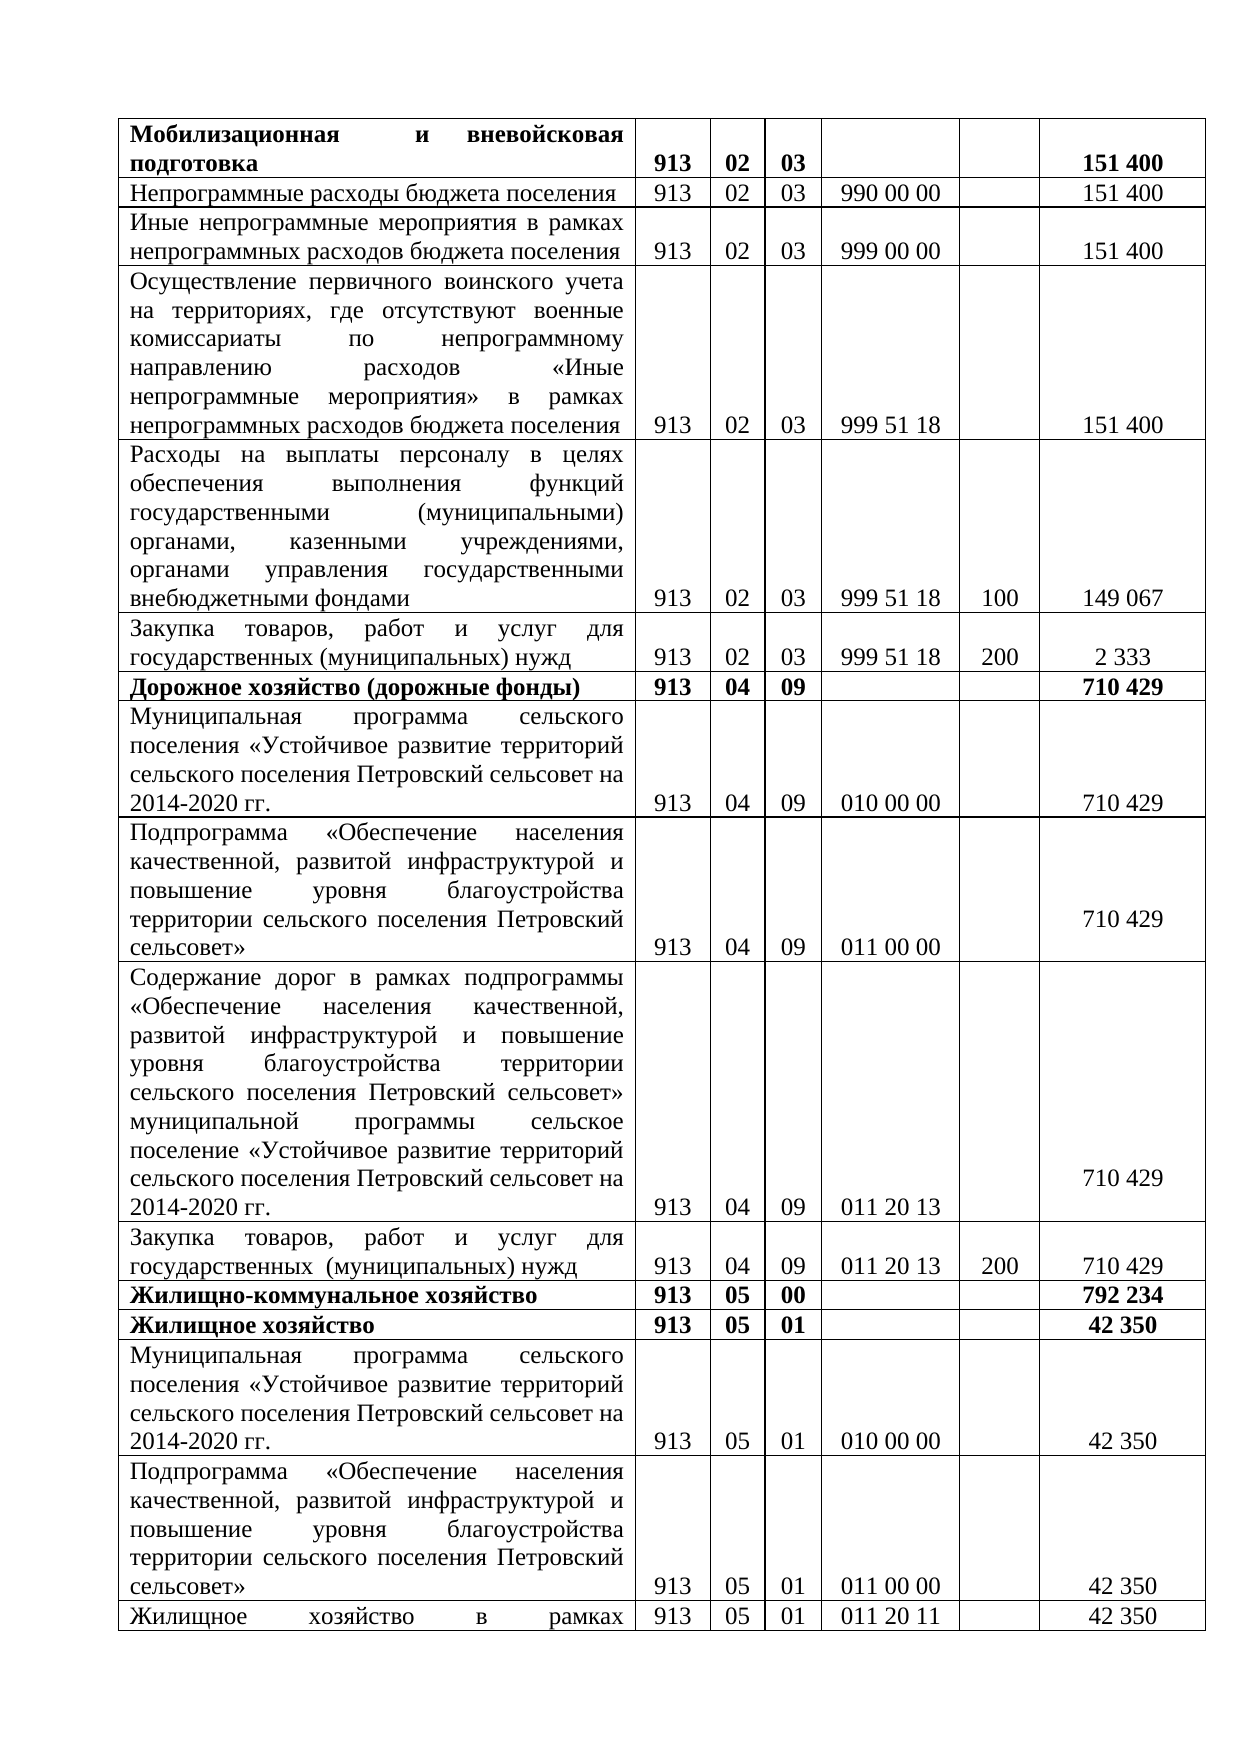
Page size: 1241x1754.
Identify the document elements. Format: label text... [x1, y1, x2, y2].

table_cell 03 [766, 266, 821, 438]
table_cell 011 20 13 [822, 962, 959, 1221]
table_cell 151 400 [1040, 178, 1205, 206]
table_cell 151 400 [1040, 208, 1205, 265]
table_cell 42 350 [1040, 1456, 1205, 1600]
table_cell Осуществление первичного воинского учета на территориях, где отсутствуют военные комиссариаты по непрограммному направлению расходов «Иные непрограммные мероприятия» в рамках непрограммных расходов бюджета поселения [119, 266, 635, 438]
table_cell 011 00 00 [822, 818, 959, 961]
table_cell Подпрограмма «Обеспечение населения качественной, развитой инфраструктурой и повышение уровня благоустройства территории сельского поселения Петровский сельсовет» [119, 1456, 635, 1600]
table_cell 42 350 [1040, 1601, 1205, 1630]
table_cell Подпрограмма «Обеспечение населения качественной, развитой инфраструктурой и повышение уровня благоустройства территории сельского поселения Петровский сельсовет» [119, 818, 635, 961]
table_cell 05 [711, 1310, 764, 1339]
table_cell [960, 818, 1039, 961]
table_cell 02 [711, 266, 764, 438]
table_cell 04 [711, 672, 764, 700]
table_cell Непрограммные расходы бюджета поселения [119, 178, 635, 206]
table_cell 09 [766, 962, 821, 1221]
table_cell [960, 1456, 1039, 1600]
table_cell 00 [766, 1281, 821, 1309]
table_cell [119, 1601, 635, 1630]
table_cell 04 [711, 701, 764, 816]
table_cell 01 [766, 1340, 821, 1455]
table_cell [960, 1340, 1039, 1455]
table_cell 913 [636, 440, 710, 612]
table_cell [960, 178, 1039, 206]
table_cell 02 [711, 208, 764, 265]
table_cell 913 [636, 962, 710, 1221]
table_cell 03 [766, 613, 821, 671]
table_cell 913 [636, 1222, 710, 1279]
table_cell 710 429 [1040, 701, 1205, 816]
table_cell 04 [711, 1222, 764, 1279]
table_cell 200 [960, 1222, 1039, 1279]
table_cell 710 429 [1040, 1222, 1205, 1279]
table_cell 792 234 [1040, 1281, 1205, 1309]
table_cell [960, 266, 1039, 438]
table_cell 09 [766, 818, 821, 961]
table_cell 913 [636, 613, 710, 671]
table_cell [960, 1310, 1039, 1339]
table_cell 151 400 [1040, 119, 1205, 177]
table_cell 010 00 00 [822, 701, 959, 816]
table_cell 999 51 18 [822, 266, 959, 438]
table_cell 710 429 [1040, 962, 1205, 1221]
table_cell 03 [766, 208, 821, 265]
table_cell 05 [711, 1601, 764, 1630]
table_cell [960, 962, 1039, 1221]
table_cell [960, 1601, 1039, 1630]
table_cell 149 067 [1040, 440, 1205, 612]
table_cell Жилищное хозяйство [119, 1310, 635, 1339]
table_cell 03 [766, 178, 821, 206]
table_cell [822, 1281, 959, 1309]
table_cell 100 [960, 440, 1039, 612]
table_cell 710 429 [1040, 818, 1205, 961]
table_cell 913 [636, 1456, 710, 1600]
table_cell 200 [960, 613, 1039, 671]
table_cell 999 51 18 [822, 613, 959, 671]
table_cell [960, 701, 1039, 816]
table_cell 05 [711, 1281, 764, 1309]
table_cell Муниципальная программа сельского поселения «Устойчивое развитие территорий сельского поселения Петровский сельсовет на 2014-2020 гг. [119, 701, 635, 816]
table_cell 02 [711, 178, 764, 206]
table_cell [960, 1281, 1039, 1309]
table_cell 42 350 [1040, 1310, 1205, 1339]
table_cell 913 [636, 1310, 710, 1339]
table_cell 913 [636, 672, 710, 700]
table_cell 999 00 00 [822, 208, 959, 265]
table_cell [822, 119, 959, 177]
table_cell 09 [766, 672, 821, 700]
table_cell Закупка товаров, работ и услуг для государственных (муниципальных) нужд [119, 613, 635, 671]
table_cell 913 [636, 1340, 710, 1455]
table_cell 913 [636, 178, 710, 206]
table_cell 05 [711, 1456, 764, 1600]
table_cell 03 [766, 119, 821, 177]
table_cell 011 20 11 [822, 1601, 959, 1630]
table_cell 913 [636, 266, 710, 438]
table_cell 09 [766, 1222, 821, 1279]
table_cell 09 [766, 701, 821, 816]
table_cell [960, 672, 1039, 700]
table_cell 05 [711, 1340, 764, 1455]
table_cell 913 [636, 119, 710, 177]
table_cell Содержание дорог в рамках подпрограммы «Обеспечение населения качественной, развитой инфраструктурой и повышение уровня благоустройства территории сельского поселения Петровский сельсовет» муниципальной программы сельское поселение «Устойчивое развитие территорий сельского поселения Петровский сельсовет на 2014-2020 гг. [119, 962, 635, 1221]
table_cell [960, 208, 1039, 265]
table_cell Дорожное хозяйство (дорожные фонды) [119, 672, 635, 700]
table_cell 04 [711, 962, 764, 1221]
table_cell 913 [636, 208, 710, 265]
table_cell Мобилизационная и вневойсковая подготовка [119, 119, 635, 177]
table_cell 01 [766, 1310, 821, 1339]
table_cell Закупка товаров, работ и услуг для государственных (муниципальных) нужд [119, 1222, 635, 1279]
table_cell 151 400 [1040, 266, 1205, 438]
table_cell 913 [636, 1281, 710, 1309]
table_cell 913 [636, 701, 710, 816]
table_cell 02 [711, 119, 764, 177]
table_cell 03 [766, 440, 821, 612]
table_cell 990 00 00 [822, 178, 959, 206]
table_cell Иные непрограммные мероприятия в рамках непрограммных расходов бюджета поселения [119, 208, 635, 265]
table_cell 02 [711, 440, 764, 612]
table_cell 999 51 18 [822, 440, 959, 612]
table_cell 02 [711, 613, 764, 671]
table_cell [822, 1310, 959, 1339]
table_cell Расходы на выплаты персоналу в целях обеспечения выполнения функций государственными (муниципальными) органами, казенными учреждениями, органами управления государственными внебюджетными фондами [119, 440, 635, 612]
table_cell 011 20 13 [822, 1222, 959, 1279]
table_cell 01 [766, 1456, 821, 1600]
table_cell Жилищно-коммунальное хозяйство [119, 1281, 635, 1309]
table_cell 913 [636, 818, 710, 961]
table_cell 42 350 [1040, 1340, 1205, 1455]
table_cell [960, 119, 1039, 177]
table_cell 2 333 [1040, 613, 1205, 671]
table_cell 010 00 00 [822, 1340, 959, 1455]
table_cell [822, 672, 959, 700]
table_cell 04 [711, 818, 764, 961]
table_cell 011 00 00 [822, 1456, 959, 1600]
table_cell 710 429 [1040, 672, 1205, 700]
table_cell 01 [766, 1601, 821, 1630]
table_cell 913 [636, 1601, 710, 1630]
table_cell Муниципальная программа сельского поселения «Устойчивое развитие территорий сельского поселения Петровский сельсовет на 2014-2020 гг. [119, 1340, 635, 1455]
